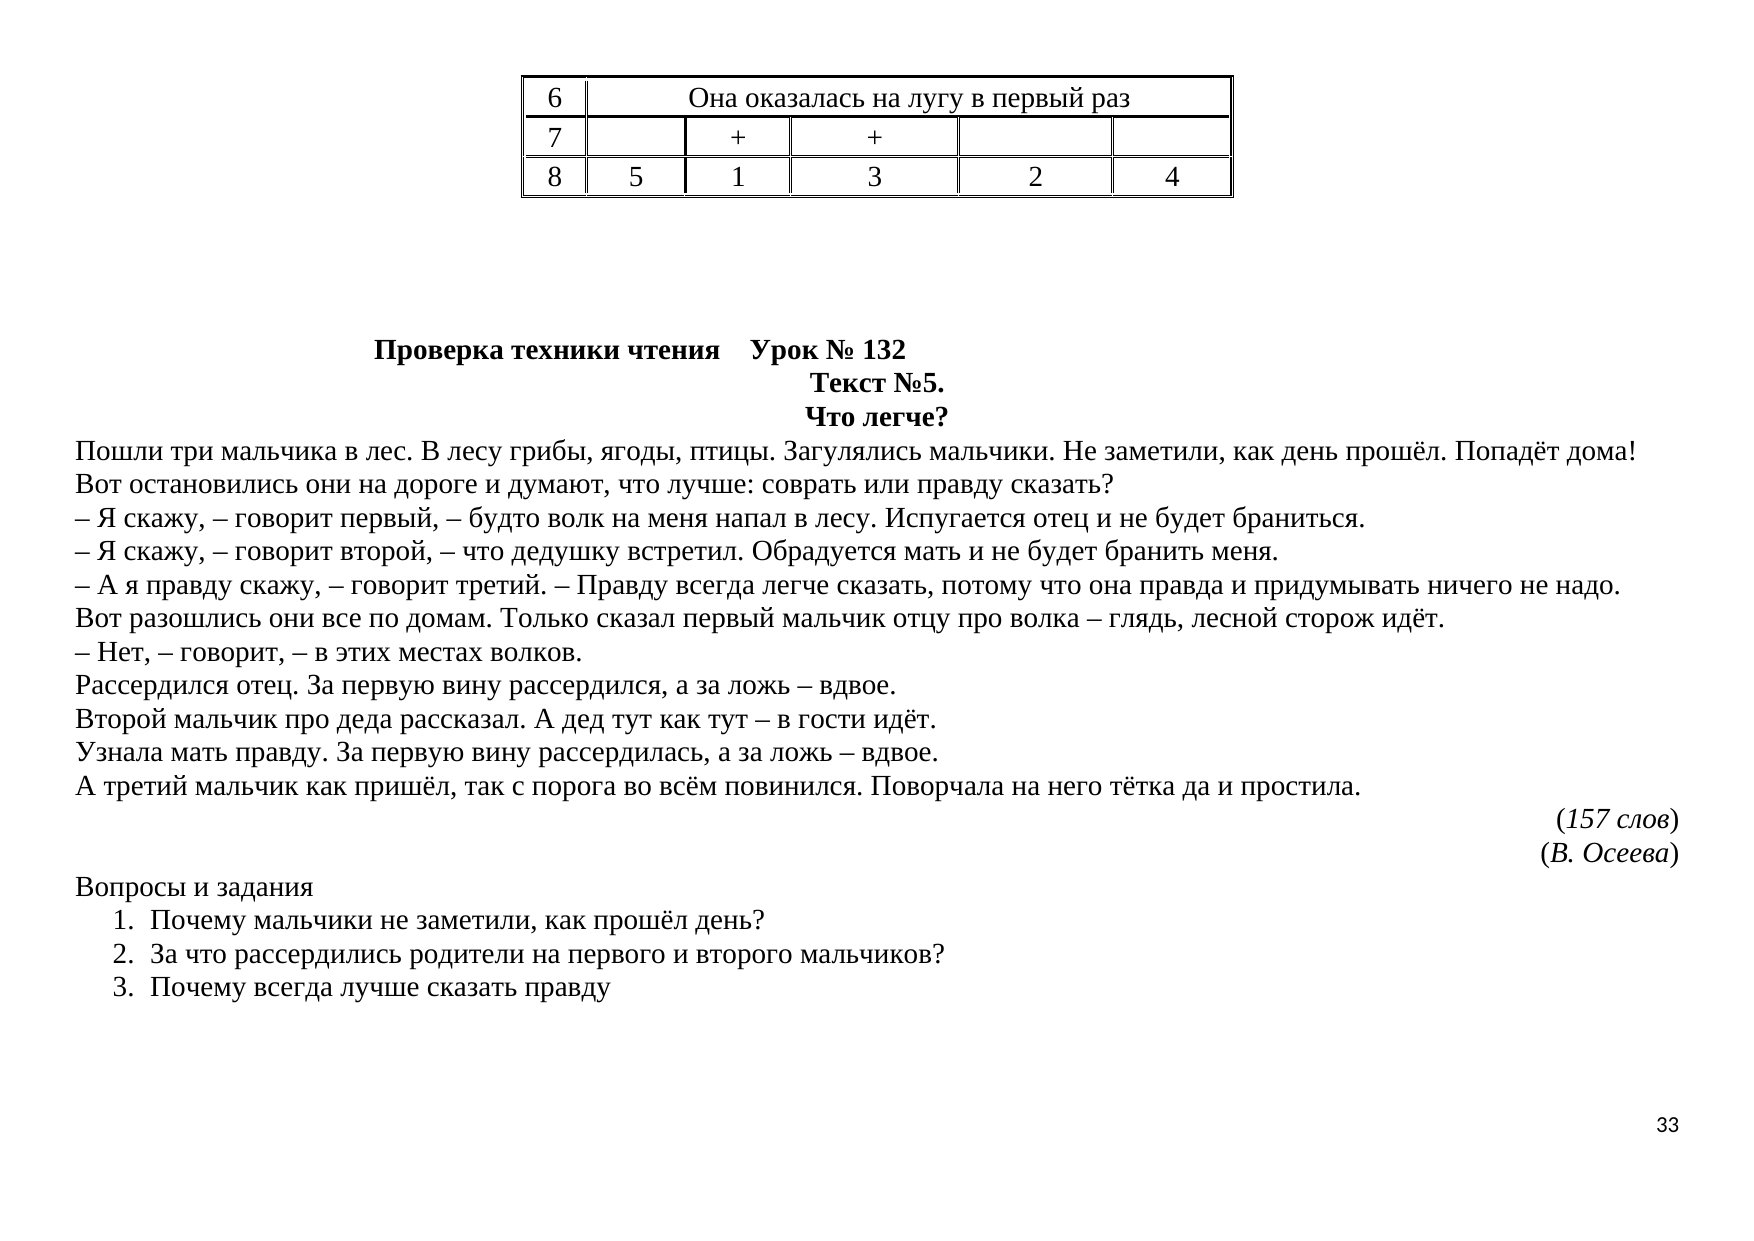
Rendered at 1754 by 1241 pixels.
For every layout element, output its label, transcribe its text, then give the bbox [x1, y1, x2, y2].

table_cell 8 [522, 155, 587, 195]
table_cell 1 [685, 158, 791, 195]
list За что рассердились родители на первого и второго мальчиков? [112, 936, 1679, 969]
table_cell + [687, 118, 789, 155]
list Почему мальчики не заметили, как прошёл день? [112, 902, 1679, 936]
table_cell 5 [587, 158, 685, 195]
table_cell 7 [524, 115, 585, 155]
text Текст №5. [75, 366, 1679, 399]
text Вопросы и задания [75, 869, 1679, 902]
table_cell 6 [524, 78, 587, 115]
table_cell [960, 118, 1111, 155]
table_cell 3 [791, 158, 958, 195]
text Проверка техники чтения Урок № 132 [75, 332, 1679, 366]
table_cell Она оказалась на лугу в первый раз [587, 78, 1230, 115]
table_cell [588, 118, 684, 155]
list Почему всегда лучше сказать правду [112, 969, 1679, 1003]
table_cell 4 [1113, 155, 1232, 195]
table_cell + [792, 118, 957, 155]
text Что легче? [75, 399, 1679, 433]
text (157 слов) (В. Осеева) [75, 802, 1679, 869]
table_cell [1114, 115, 1230, 155]
text Пошли три мальчика в лес. В лесу грибы, ягоды, птицы. Загулялись мальчики. Не заметили, как день прошёл. Попадёт дома! Вот остановились они на дороге и думают, что лучше: соврать или правду сказать? – Я скажу, – говорит первый, – будто волк на меня напал в лесу. Испугается отец и не будет браниться. – Я скажу, – говорит второй, – что дедушку встретил. Обрадуется мать и не будет бранить меня. – А я правду скажу, – говорит третий. – Правду всегда легче сказать, потому что она правда и придумывать ничего не надо. Вот разошлись они все по домам. Только сказал первый мальчик отцу про волка – глядь, лесной сторож идёт. – Нет, – говорит, – в этих местах волков. Рассердился отец. За первую вину рассердился, а за ложь – вдвое. Второй мальчик про деда рассказал. А дед тут как тут – в гости идёт. Узнала мать правду. За первую вину рассердилась, а за ложь – вдвое. А третий мальчик как пришёл, так с порога во всём повинился. Поворчала на него тётка да и простила. [75, 433, 1679, 802]
table_cell 2 [959, 158, 1113, 195]
